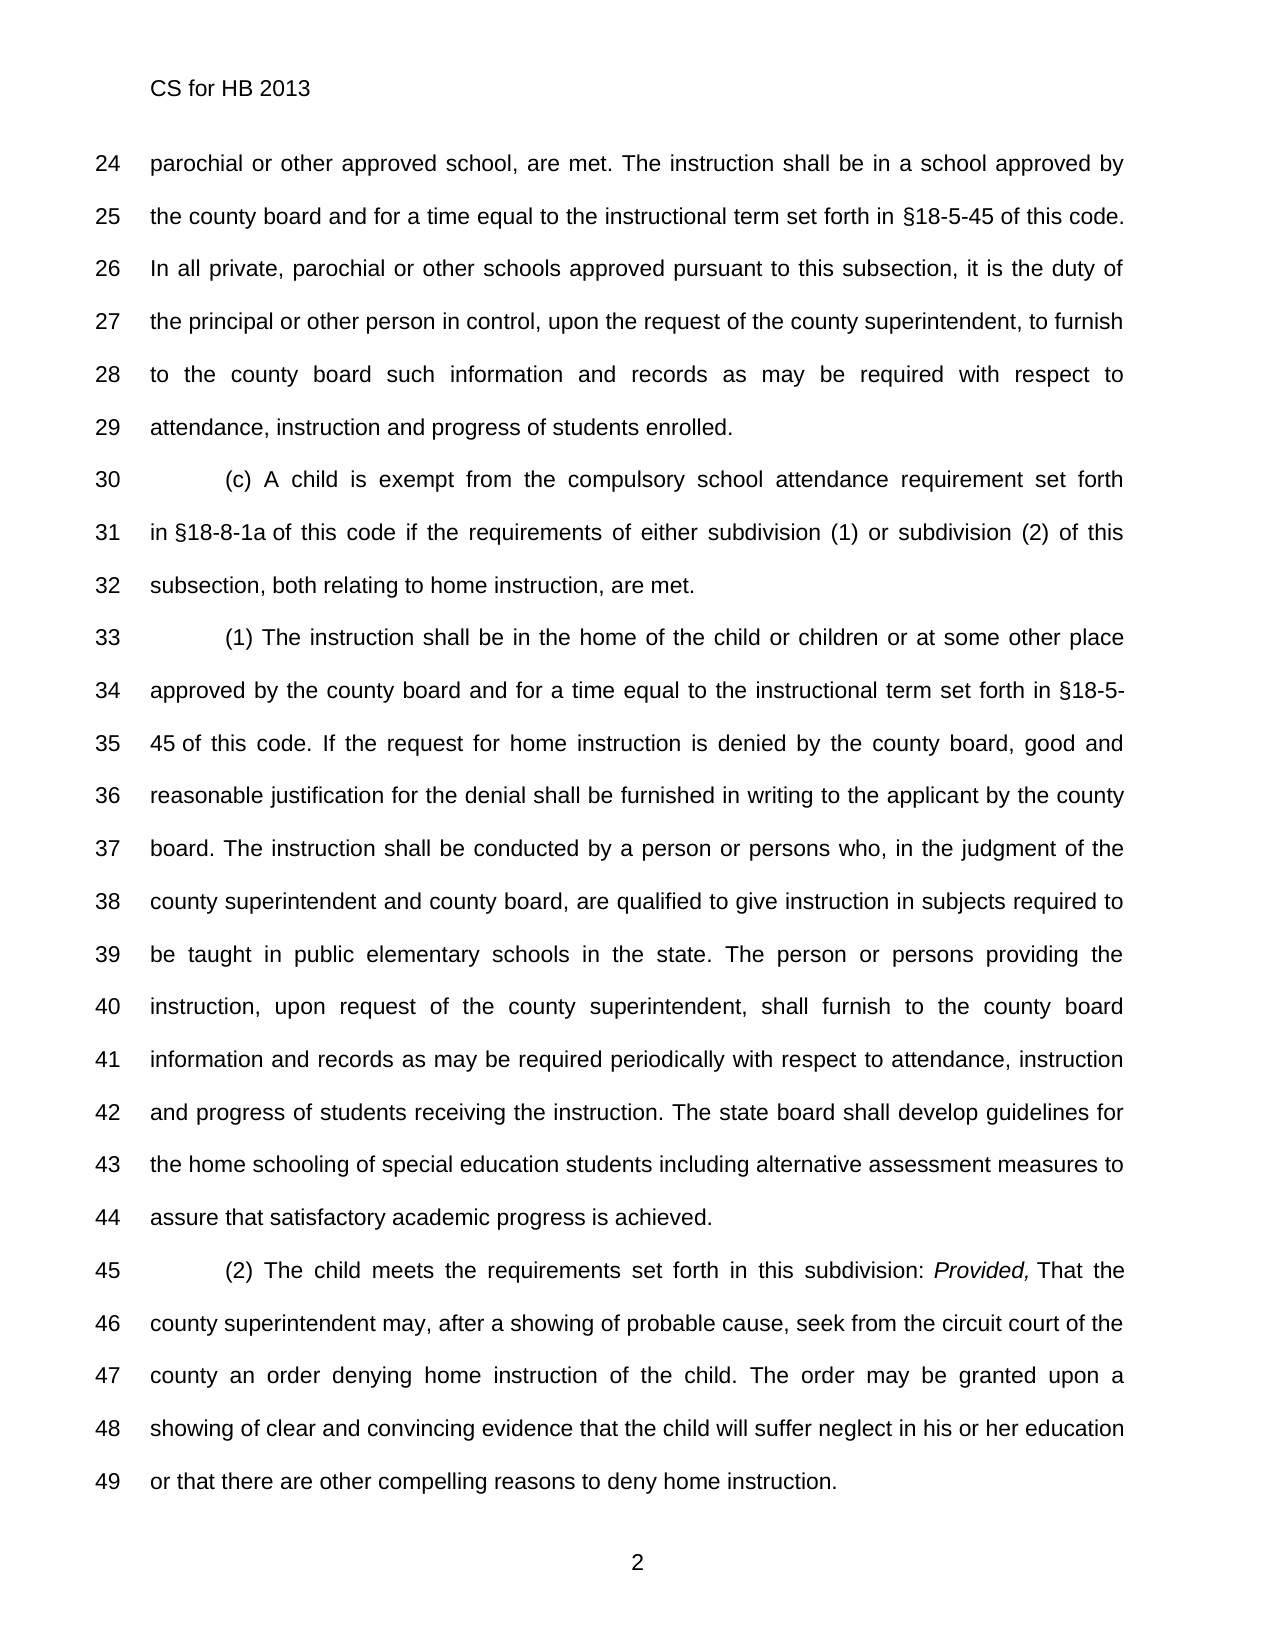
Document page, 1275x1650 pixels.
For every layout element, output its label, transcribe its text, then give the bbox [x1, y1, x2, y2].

text (c) A child is exempt from the compulsory school attendance requirement set forth in §18-8-1a of this code if the requirements of either subdivision (1) or subdivision (2) of this subsection, both relating to home instruction, are met. [150, 466, 1125, 598]
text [150, 150, 1125, 440]
text (1) The instruction shall be in the home of the child or children or at some other place approved by the county board and for a time equal to the instructional term set forth in §18-5-45 of this code. If the request for home instruction is denied by the county board, good and reasonable justification for the denial shall be furnished in writing to the applicant by the county board. The instruction shall be conducted by a person or persons who, in the judgment of the county superintendent and county board, are qualified to give instruction in subjects required to be taught in public elementary schools in the state. The person or persons providing the instruction, upon request of the county superintendent, shall furnish to the county board information and records as may be required periodically with respect to attendance, instruction and progress of students receiving the instruction. The state board shall develop guidelines for the home schooling of special education students including alternative assessment measures to assure that satisfactory academic progress is achieved. [150, 624, 1125, 1231]
text (2) The child meets the requirements set forth in this subdivision: Provided, That the county superintendent may, after a showing of probable cause, seek from the circuit court of the county an order denying home instruction of the child. The order may be granted upon a showing of clear and convincing evidence that the child will suffer neglect in his or her education or that there are other compelling reasons to deny home instruction. [150, 1257, 1125, 1494]
